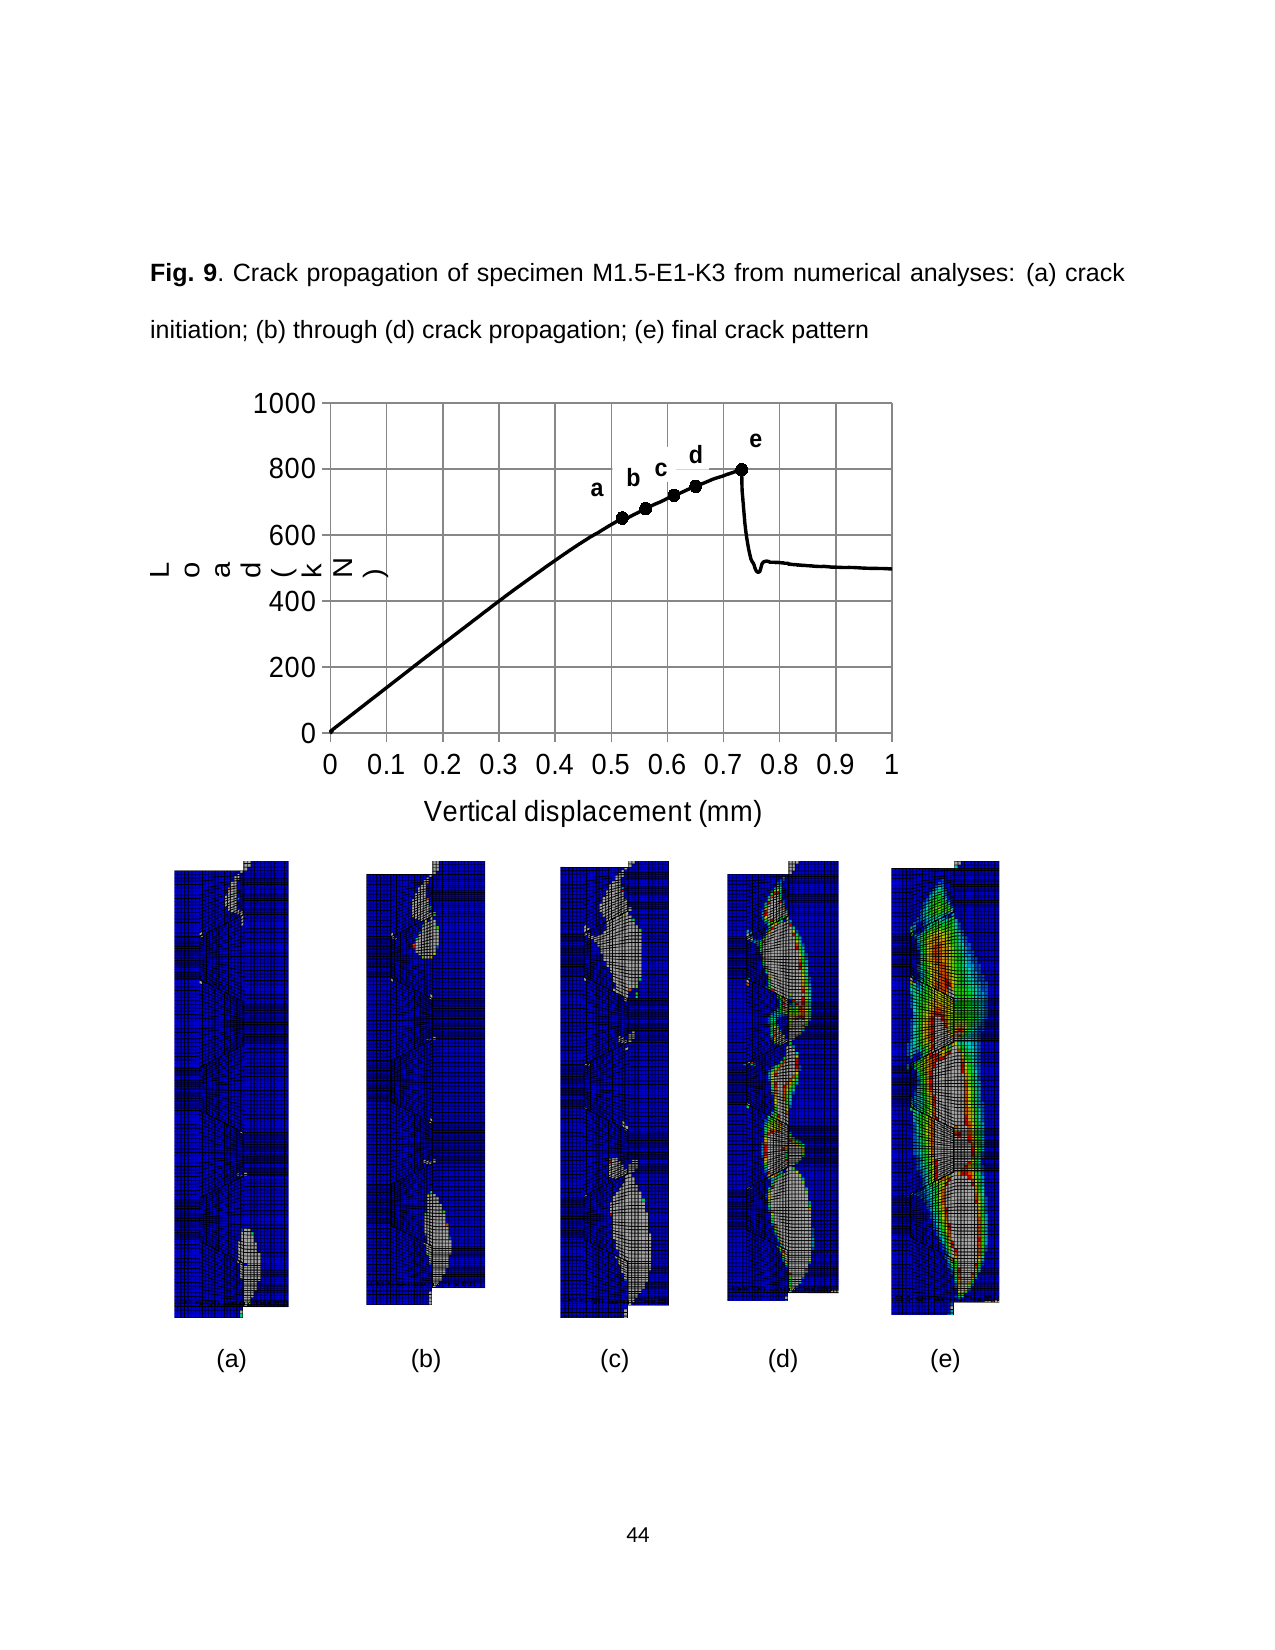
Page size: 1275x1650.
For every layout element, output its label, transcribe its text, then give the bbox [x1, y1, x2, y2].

picture [727, 861, 839, 1301]
table_header [864, 862, 1026, 1344]
table_header [139, 862, 324, 1344]
table_header [702, 862, 864, 1344]
table_header [324, 862, 527, 1344]
table_header [527, 862, 702, 1344]
table_cell (e) [864, 1344, 1026, 1399]
text Fig. 9. Crack propagation of specimen M1.5-E1-K3 from numerical analyses: (a) crack initiation; (b) through (d) crack propagation; (e) final crack pattern [150, 258, 1125, 344]
picture [174, 861, 289, 1318]
table_cell (d) [702, 1344, 864, 1399]
table_cell (a) [139, 1344, 324, 1399]
table_cell (b) [324, 1344, 527, 1399]
picture [560, 861, 669, 1318]
picture [891, 861, 1000, 1315]
picture [366, 861, 486, 1305]
table_cell (c) [527, 1344, 702, 1399]
